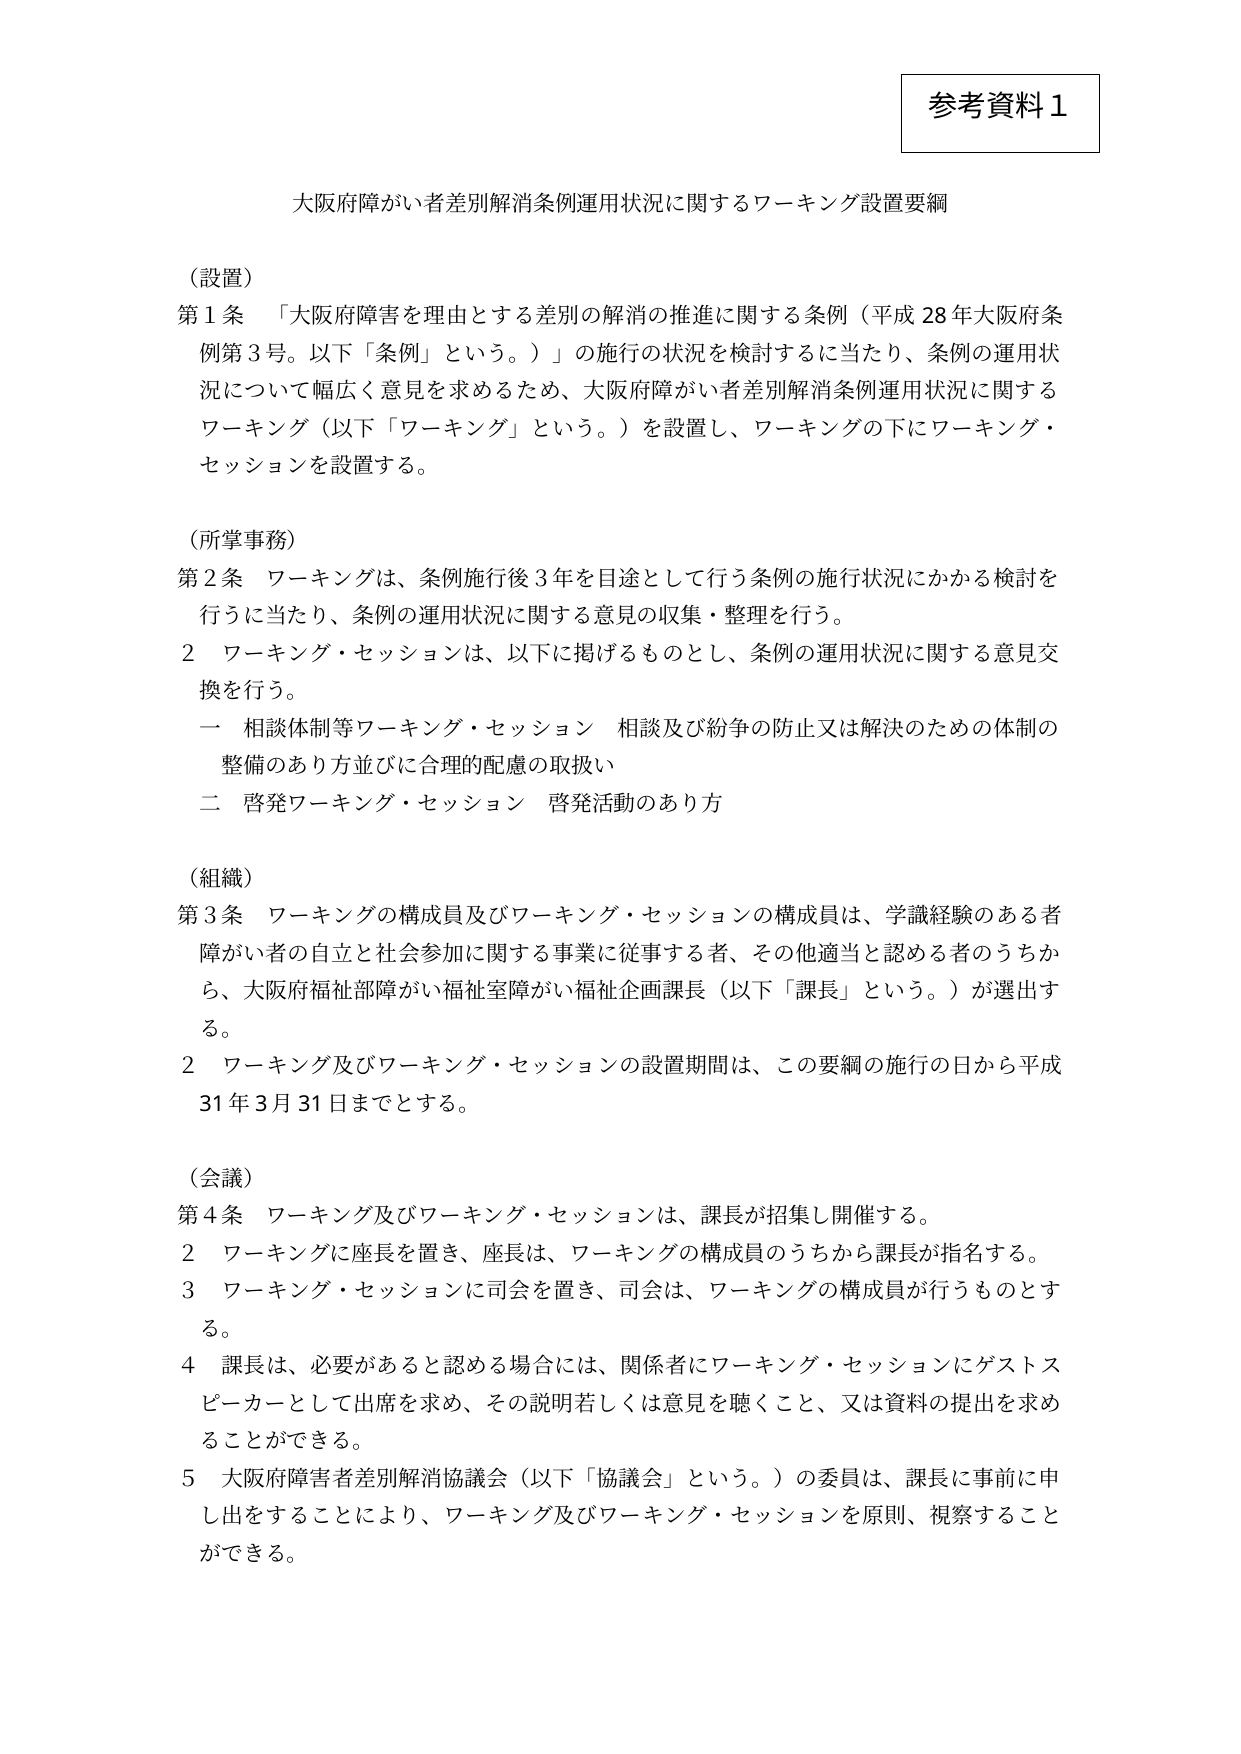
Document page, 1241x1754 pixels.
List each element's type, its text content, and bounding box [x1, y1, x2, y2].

text 大阪府障がい者差別解消条例運用状況に関するワーキング設置要綱 [177, 183, 1063, 221]
text （組織） [177, 858, 1063, 896]
text ３ ワーキング・セッションに司会を置き、司会は、ワーキングの構成員が行うものとする。 [177, 1271, 1063, 1346]
text 二 啓発ワーキング・セッション 啓発活動のあり方 [177, 783, 1063, 821]
text ４ 課長は、必要があると認める場合には、関係者にワーキング・セッションにゲストスピーカーとして出席を求め、その説明若しくは意見を聴くこと、又は資料の提出を求めることができる。 [177, 1346, 1063, 1458]
text （設置） [177, 258, 1063, 296]
text ２ ワーキング及びワーキング・セッションの設置期間は、この要綱の施行の日から平成31年3月31日までとする。 [177, 1046, 1063, 1121]
text （所掌事務） [177, 521, 1063, 558]
text ２ ワーキング・セッションは、以下に掲げるものとし、条例の運用状況に関する意見交換を行う。 [177, 633, 1063, 708]
text 第２条 ワーキングは、条例施行後３年を目途として行う条例の施行状況にかかる検討を行うに当たり、条例の運用状況に関する意見の収集・整理を行う。 [177, 558, 1063, 633]
text 第４条 ワーキング及びワーキング・セッションは、課長が招集し開催する。 [177, 1196, 1063, 1233]
text （会議） [177, 1158, 1063, 1196]
text 第１条 「大阪府障害を理由とする差別の解消の推進に関する条例（平成28年大阪府条例第３号。以下「条例」という。）」の施行の状況を検討するに当たり、条例の運用状況について幅広く意見を求めるため、大阪府障がい者差別解消条例運用状況に関するワーキング（以下「ワーキング」という。）を設置し、ワーキングの下にワーキング・セッションを設置する。 [177, 296, 1063, 483]
text 第３条 ワーキングの構成員及びワーキング・セッションの構成員は、学識経験のある者、障がい者の自立と社会参加に関する事業に従事する者、その他適当と認める者のうちから、大阪府福祉部障がい福祉室障がい福祉企画課長（以下「課長」という。）が選出する。 [177, 896, 1063, 1046]
text ５ 大阪府障害者差別解消協議会（以下「協議会」という。）の委員は、課長に事前に申し出をすることにより、ワーキング及びワーキング・セッションを原則、視察することができる。 [177, 1458, 1063, 1571]
text ２ ワーキングに座長を置き、座長は、ワーキングの構成員のうちから課長が指名する。 [177, 1233, 1063, 1271]
text 一 相談体制等ワーキング・セッション 相談及び紛争の防止又は解決のための体制の整備のあり方並びに合理的配慮の取扱い [177, 708, 1063, 783]
